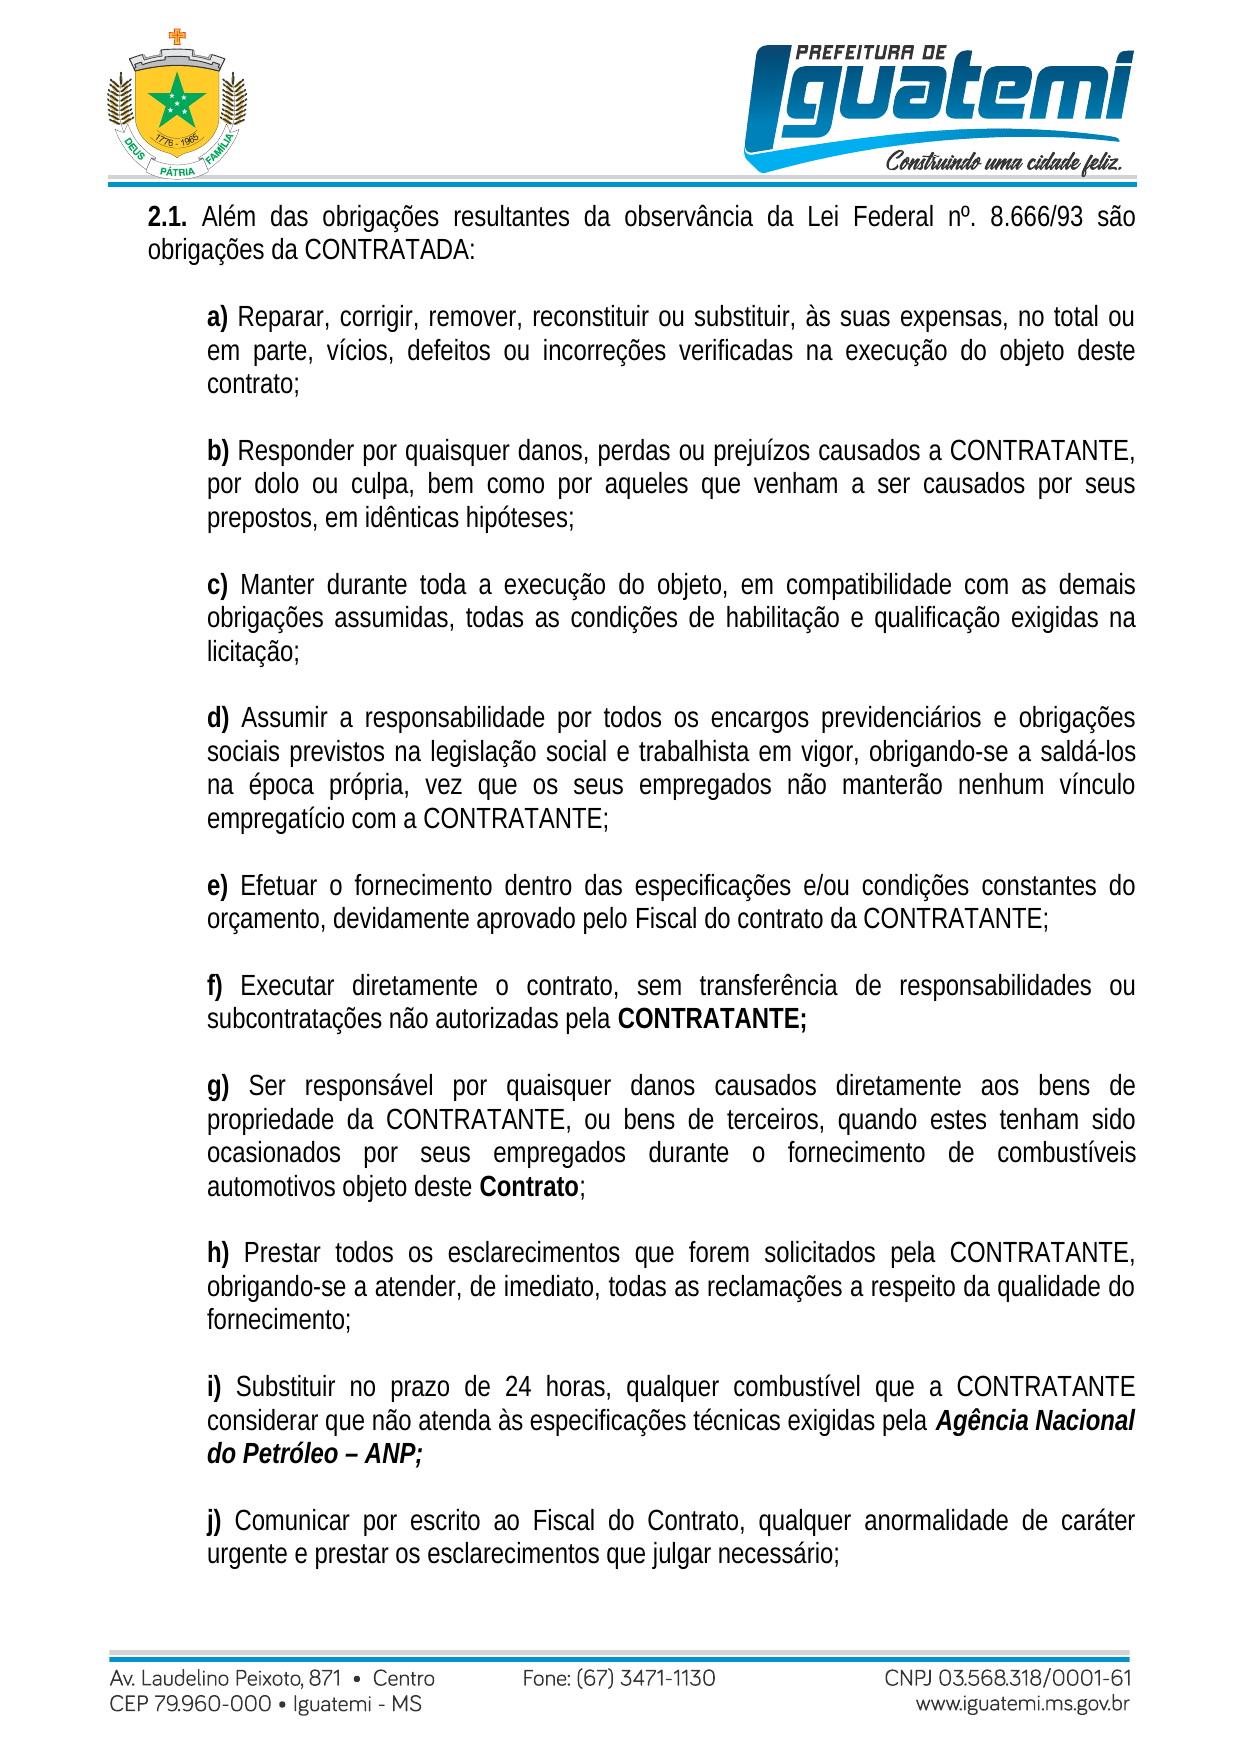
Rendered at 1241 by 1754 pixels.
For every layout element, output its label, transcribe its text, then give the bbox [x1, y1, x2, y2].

text h) Prestar todos os esclarecimentos que forem solicitados pela CONTRATANTE, obrigando-se a atender, de imediato, todas as reclamações a respeito da qualidade do fornecimento; [207, 1236, 1138, 1336]
text f) Executar diretamente o contrato, sem transferência de responsabilidades ou subcontratações não autorizadas pela CONTRATANTE; [207, 968, 1138, 1035]
text d) Assumir a responsabilidade por todos os encargos previdenciários e obrigações sociais previstos na legislação social e trabalhista em vigor, obrigando-se a saldá-los na época própria, vez que os seus empregados não manterão nenhum vínculo empregatício com a CONTRATANTE; [207, 701, 1138, 834]
text i) Substituir no prazo de 24 horas, qualquer combustível que a CONTRATANTE considerar que não atenda às especificações técnicas exigidas pela Agência Nacional do Petróleo – ANP; [207, 1369, 1138, 1470]
text g) Ser responsável por quaisquer danos causados diretamente aos bens de propriedade da CONTRATANTE, ou bens de terceiros, quando estes tenham sido ocasionados por seus empregados durante o fornecimento de combustíveis automotivos objeto deste Contrato; [207, 1068, 1138, 1202]
text e) Efetuar o fornecimento dentro das especificações e/ou condições constantes do orçamento, devidamente aprovado pelo Fiscal do contrato da CONTRATANTE; [207, 868, 1138, 935]
text 2.1. Além das obrigações resultantes da observância da Lei Federal nº. 8.666/93 são obrigações da CONTRATADA: [148, 199, 1138, 266]
text c) Manter durante toda a execução do objeto, em compatibilidade com as demais obrigações assumidas, todas as condições de habilitação e qualificação exigidas na licitação; [207, 567, 1138, 667]
text j) Comunicar por escrito ao Fiscal do Contrato, qualquer anormalidade de caráter urgente e prestar os esclarecimentos que julgar necessário; [207, 1503, 1138, 1570]
text a) Reparar, corrigir, remover, reconstituir ou substituir, às suas expensas, no total ou em parte, vícios, defeitos ou incorreções verificadas na execução do objeto deste contrato; [207, 299, 1138, 400]
text b) Responder por quaisquer danos, perdas ou prejuízos causados a CONTRATANTE, por dolo ou culpa, bem como por aqueles que venham a ser causados por seus prepostos, em idênticas hipóteses; [207, 433, 1138, 533]
